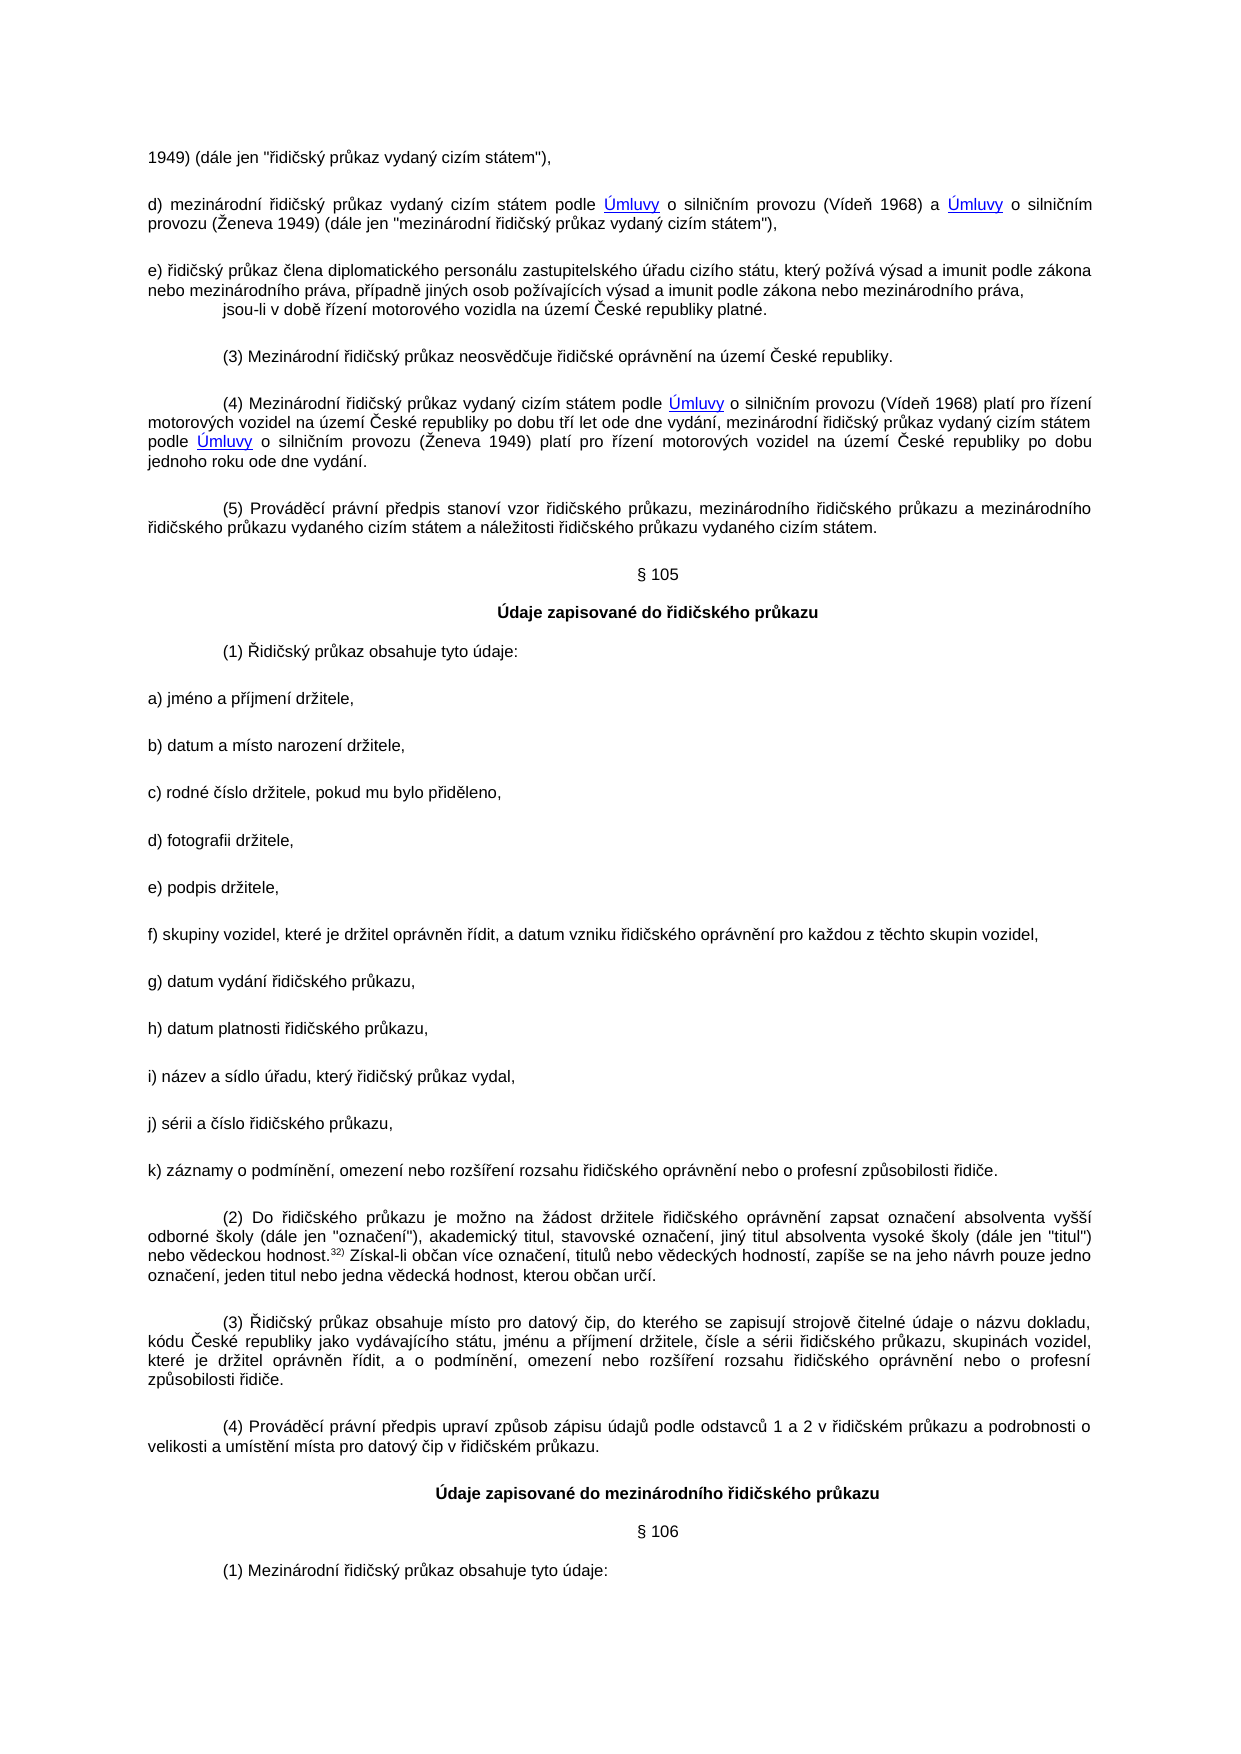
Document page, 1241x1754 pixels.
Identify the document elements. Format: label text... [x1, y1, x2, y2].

text (3) Mezinárodní řidičský průkaz neosvědčuje řidičské oprávnění na území České republiky. [148, 347, 1092, 366]
text d) fotografii držitele, [148, 830, 1092, 849]
text g) datum vydání řidičského průkazu, [148, 972, 1092, 991]
text (2) Do řidičského průkazu je možno na žádost držitele řidičského oprávnění zapsat označení absolventa vyšší odborné školy (dále jen "označení"), akademický titul, stavovské označení, jiný titul absolventa vysoké školy (dále jen "titul") nebo vědeckou hodnost.32) Získal-li občan více označení, titulů nebo vědeckých hodností, zapíše se na jeho návrh pouze jedno označení, jeden titul nebo jedna vědecká hodnost, kterou občan určí. [148, 1208, 1092, 1284]
text d) mezinárodní řidičský průkaz vydaný cizím státem podle Úmluvy o silničním provozu (Vídeň 1968) a Úmluvy o silničním provozu (Ženeva 1949) (dále jen "mezinárodní řidičský průkaz vydaný cizím státem"), [148, 195, 1092, 233]
text j) sérii a číslo řidičského průkazu, [148, 1113, 1092, 1133]
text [148, 148, 1092, 167]
text (1) Mezinárodní řidičský průkaz obsahuje tyto údaje: [148, 1560, 1092, 1579]
text Údaje zapisované do mezinárodního řidičského průkazu [148, 1484, 1092, 1503]
text jsou-li v době řízení motorového vozidla na území České republiky platné. [148, 299, 1092, 319]
text b) datum a místo narození držitele, [148, 736, 1092, 755]
text (5) Prováděcí právní předpis stanoví vzor řidičského průkazu, mezinárodního řidičského průkazu a mezinárodního řidičského průkazu vydaného cizím státem a náležitosti řidičského průkazu vydaného cizím státem. [148, 499, 1092, 537]
text f) skupiny vozidel, které je držitel oprávněn řídit, a datum vzniku řidičského oprávnění pro každou z těchto skupin vozidel, [148, 925, 1092, 944]
text a) jméno a příjmení držitele, [148, 689, 1092, 708]
text (4) Mezinárodní řidičský průkaz vydaný cizím státem podle Úmluvy o silničním provozu (Vídeň 1968) platí pro řízení motorových vozidel na území České republiky po dobu tří let ode dne vydání, mezinárodní řidičský průkaz vydaný cizím státem podle Úmluvy o silničním provozu (Ženeva 1949) platí pro řízení motorových vozidel na území České republiky po dobu jednoho roku ode dne vydání. [148, 394, 1092, 471]
text h) datum platnosti řidičského průkazu, [148, 1019, 1092, 1038]
text i) název a sídlo úřadu, který řidičský průkaz vydal, [148, 1066, 1092, 1086]
text e) řidičský průkaz člena diplomatického personálu zastupitelského úřadu cizího státu, který požívá výsad a imunit podle zákona nebo mezinárodního práva, případně jiných osob požívajících výsad a imunit podle zákona nebo mezinárodního práva, [148, 261, 1092, 299]
text (3) Řidičský průkaz obsahuje místo pro datový čip, do kterého se zapisují strojově čitelné údaje o názvu dokladu, kódu České republiky jako vydávajícího státu, jménu a příjmení držitele, čísle a sérii řidičského průkazu, skupinách vozidel, které je držitel oprávněn řídit, a o podmínění, omezení nebo rozšíření rozsahu řidičského oprávnění nebo o profesní způsobilosti řidiče. [148, 1313, 1092, 1389]
text § 105 [148, 565, 1092, 584]
text e) podpis držitele, [148, 878, 1092, 897]
text § 106 [148, 1522, 1092, 1541]
text k) záznamy o podmínění, omezení nebo rozšíření rozsahu řidičského oprávnění nebo o profesní způsobilosti řidiče. [148, 1161, 1092, 1180]
text (4) Prováděcí právní předpis upraví způsob zápisu údajů podle odstavců 1 a 2 v řidičském průkazu a podrobnosti o velikosti a umístění místa pro datový čip v řidičském průkazu. [148, 1417, 1092, 1456]
text (1) Řidičský průkaz obsahuje tyto údaje: [148, 642, 1092, 661]
text Údaje zapisované do řidičského průkazu [148, 603, 1092, 622]
text c) rodné číslo držitele, pokud mu bylo přiděleno, [148, 783, 1092, 802]
